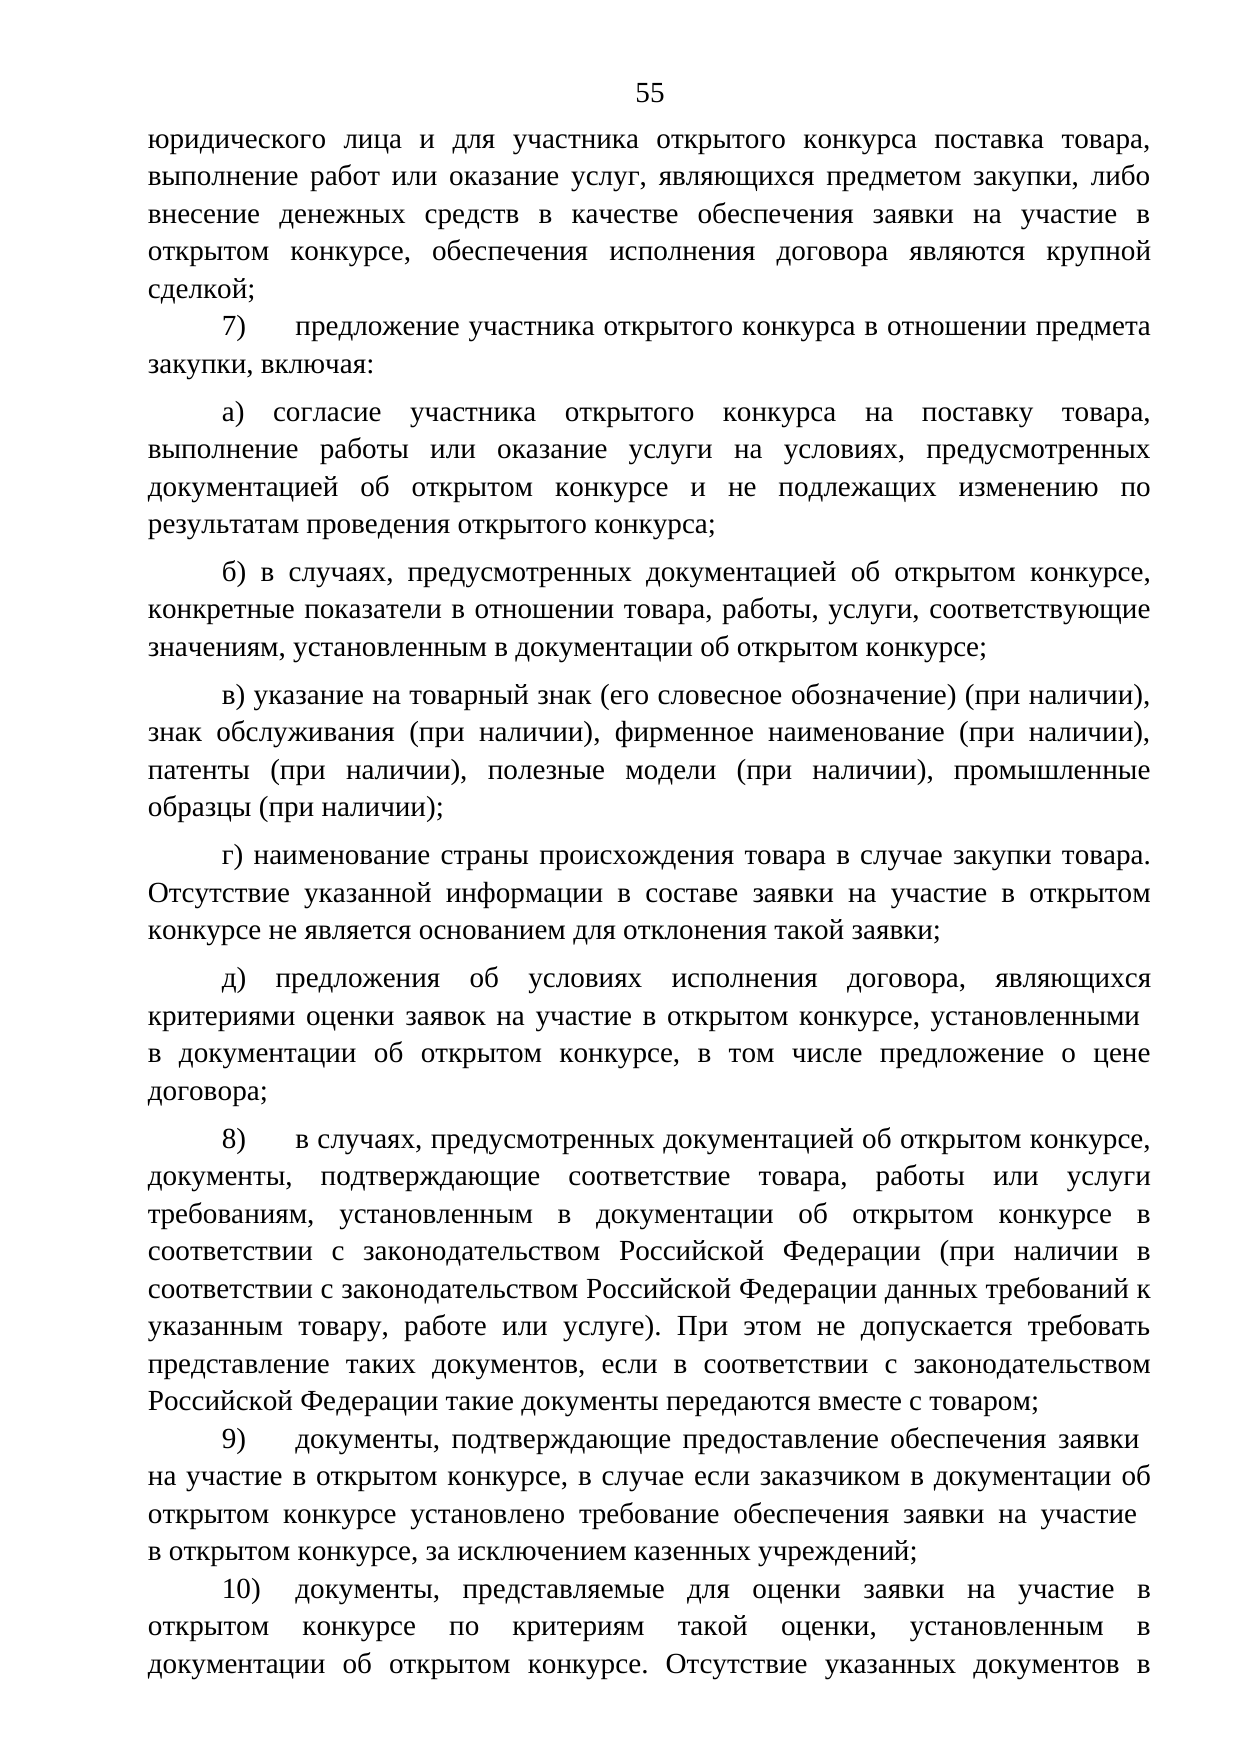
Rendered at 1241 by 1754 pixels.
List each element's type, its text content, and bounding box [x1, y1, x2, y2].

text б) в случаях, предусмотренных документацией об открытом конкурсе, конкретные показатели в отношении товара, работы, услуги, соответствующие значениям, установленным в документации об открытом конкурсе; [148, 551, 1152, 664]
list документы, подтверждающие предоставление обеспечения заявки на участие в открытом конкурсе, в случае если заказчиком в документации об открытом конкурсе установлено требование обеспечения заявки на участие в открытом конкурсе, за исключением казенных учреждений; [148, 1418, 1152, 1568]
list предложение участника открытого конкурса в отношении предмета закупки, включая: [148, 306, 1152, 381]
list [148, 1568, 1152, 1681]
text в) указание на товарный знак (его словесное обозначение) (при наличии), знак обслуживания (при наличии), фирменное наименование (при наличии), патенты (при наличии), полезные модели (при наличии), промышленные образцы (при наличии); [148, 674, 1152, 824]
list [148, 118, 1152, 306]
text г) наименование страны происхождения товара в случае закупки товара. Отсутствие указанной информации в составе заявки на участие в открытом конкурсе не является основанием для отклонения такой заявки; [148, 835, 1152, 947]
list в случаях, предусмотренных документацией об открытом конкурсе, документы, подтверждающие соответствие товара, работы или услуги требованиям, установленным в документации об открытом конкурсе в соответствии с законодательством Российской Федерации (при наличии в соответствии с законодательством Российской Федерации данных требований к указанным товару, работе или услуге). При этом не допускается требовать представление таких документов, если в соответствии с законодательством Российской Федерации такие документы передаются вместе с товаром; [148, 1118, 1152, 1418]
text а) согласие участника открытого конкурса на поставку товара, выполнение работы или оказание услуги на условиях, предусмотренных документацией об открытом конкурсе и не подлежащих изменению по результатам проведения открытого конкурса; [148, 391, 1152, 541]
text д) предложения об условиях исполнения договора, являющихся критериями оценки заявок на участие в открытом конкурсе, установленными в документации об открытом конкурсе, в том числе предложение о цене договора; [148, 958, 1152, 1108]
